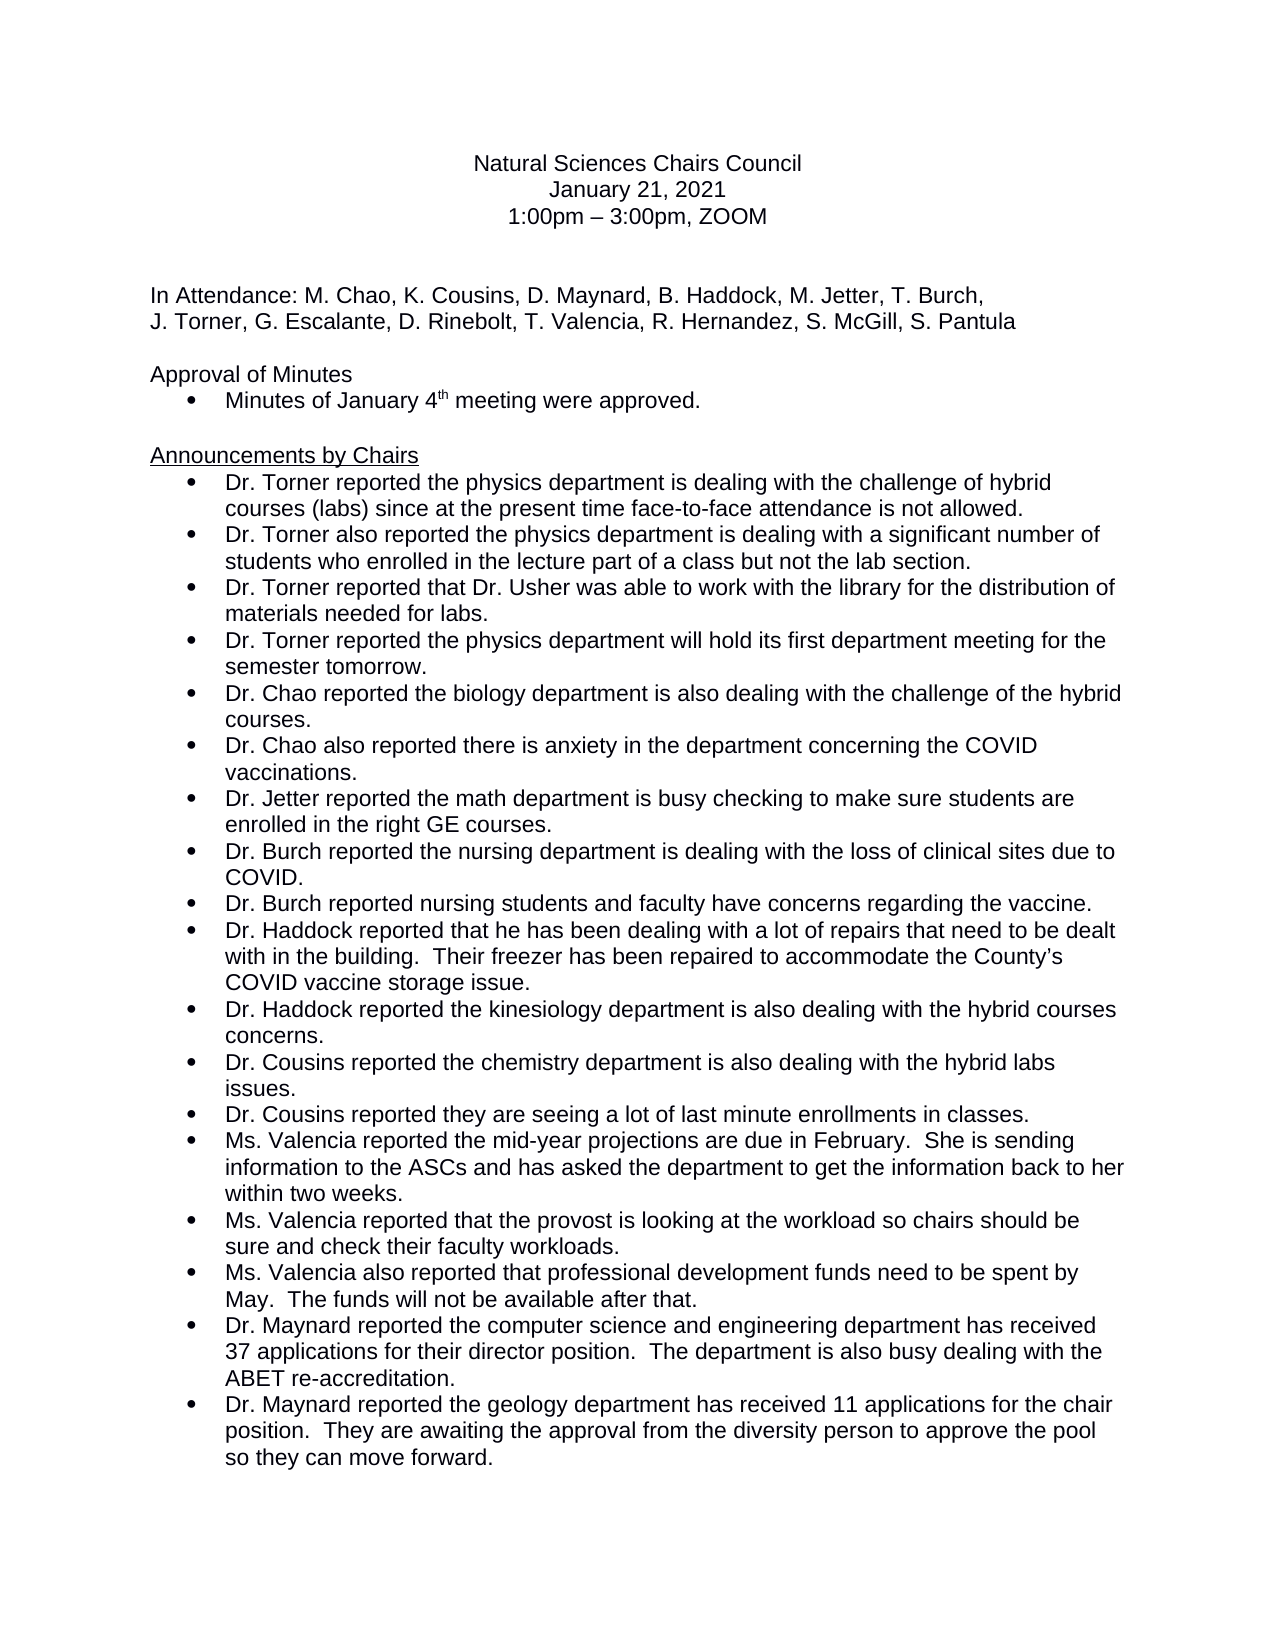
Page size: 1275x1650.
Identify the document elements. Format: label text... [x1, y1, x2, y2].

list Ms. Valencia reported that the provost is looking at the workload so chairs should be sure and check their faculty workloads. [187, 1207, 1125, 1259]
text J. Torner, G. Escalante, D. Rinebolt, T. Valencia, R. Hernandez, S. McGill, S. Pantula [150, 308, 1125, 334]
list Dr. Torner reported the physics department will hold its first department meeting for the semester tomorrow. [187, 627, 1125, 679]
text In Attendance: M. Chao, K. Cousins, D. Maynard, B. Haddock, M. Jetter, T. Burch, [150, 282, 1125, 308]
text Natural Sciences Chairs Council [150, 150, 1125, 176]
list Dr. Chao reported the biology department is also dealing with the challenge of the hybrid courses. [187, 679, 1125, 732]
list Ms. Valencia also reported that professional development funds need to be spent by May. The funds will not be available after that. [187, 1259, 1125, 1312]
text January 21, 2021 [150, 176, 1125, 203]
list Dr. Torner also reported the physics department is dealing with a significant number of students who enrolled in the lecture part of a class but not the lab section. [187, 521, 1125, 574]
list Dr. Maynard reported the geology department has received 11 applications for the chair position. They are awaiting the approval from the diversity person to approve the pool so they can move forward. [187, 1391, 1125, 1470]
text Announcements by Chairs [150, 442, 1125, 469]
list Dr. Haddock reported that he has been dealing with a lot of repairs that need to be dealt with in the building. Their freezer has been repaired to accommodate the County’s COVID vaccine storage issue. [187, 917, 1125, 996]
list Minutes of January 4th meeting were approved. [187, 387, 1125, 413]
list Dr. Maynard reported the computer science and engineering department has received 37 applications for their director position. The department is also busy dealing with the ABET re-accreditation. [187, 1312, 1125, 1391]
text Approval of Minutes [150, 361, 1125, 387]
list Dr. Torner reported the physics department is dealing with the challenge of hybrid courses (labs) since at the present time face-to-face attendance is not allowed. [187, 469, 1125, 521]
list Dr. Cousins reported they are seeing a lot of last minute enrollments in classes. [187, 1101, 1125, 1127]
list Ms. Valencia reported the mid-year projections are due in February. She is sending information to the ASCs and has asked the department to get the information back to her within two weeks. [187, 1127, 1125, 1207]
list Dr. Haddock reported the kinesiology department is also dealing with the hybrid courses concerns. [187, 996, 1125, 1048]
list Dr. Burch reported the nursing department is dealing with the loss of clinical sites due to COVID. [187, 838, 1125, 890]
list Dr. Jetter reported the math department is busy checking to make sure students are enrolled in the right GE courses. [187, 785, 1125, 838]
list Dr. Chao also reported there is anxiety in the department concerning the COVID vaccinations. [187, 732, 1125, 785]
list Dr. Burch reported nursing students and faculty have concerns regarding the vaccine. [187, 890, 1125, 917]
text 1:00pm – 3:00pm, ZOOM [150, 203, 1125, 229]
list Dr. Torner reported that Dr. Usher was able to work with the library for the distribution of materials needed for labs. [187, 574, 1125, 627]
list Dr. Cousins reported the chemistry department is also dealing with the hybrid labs issues. [187, 1048, 1125, 1101]
